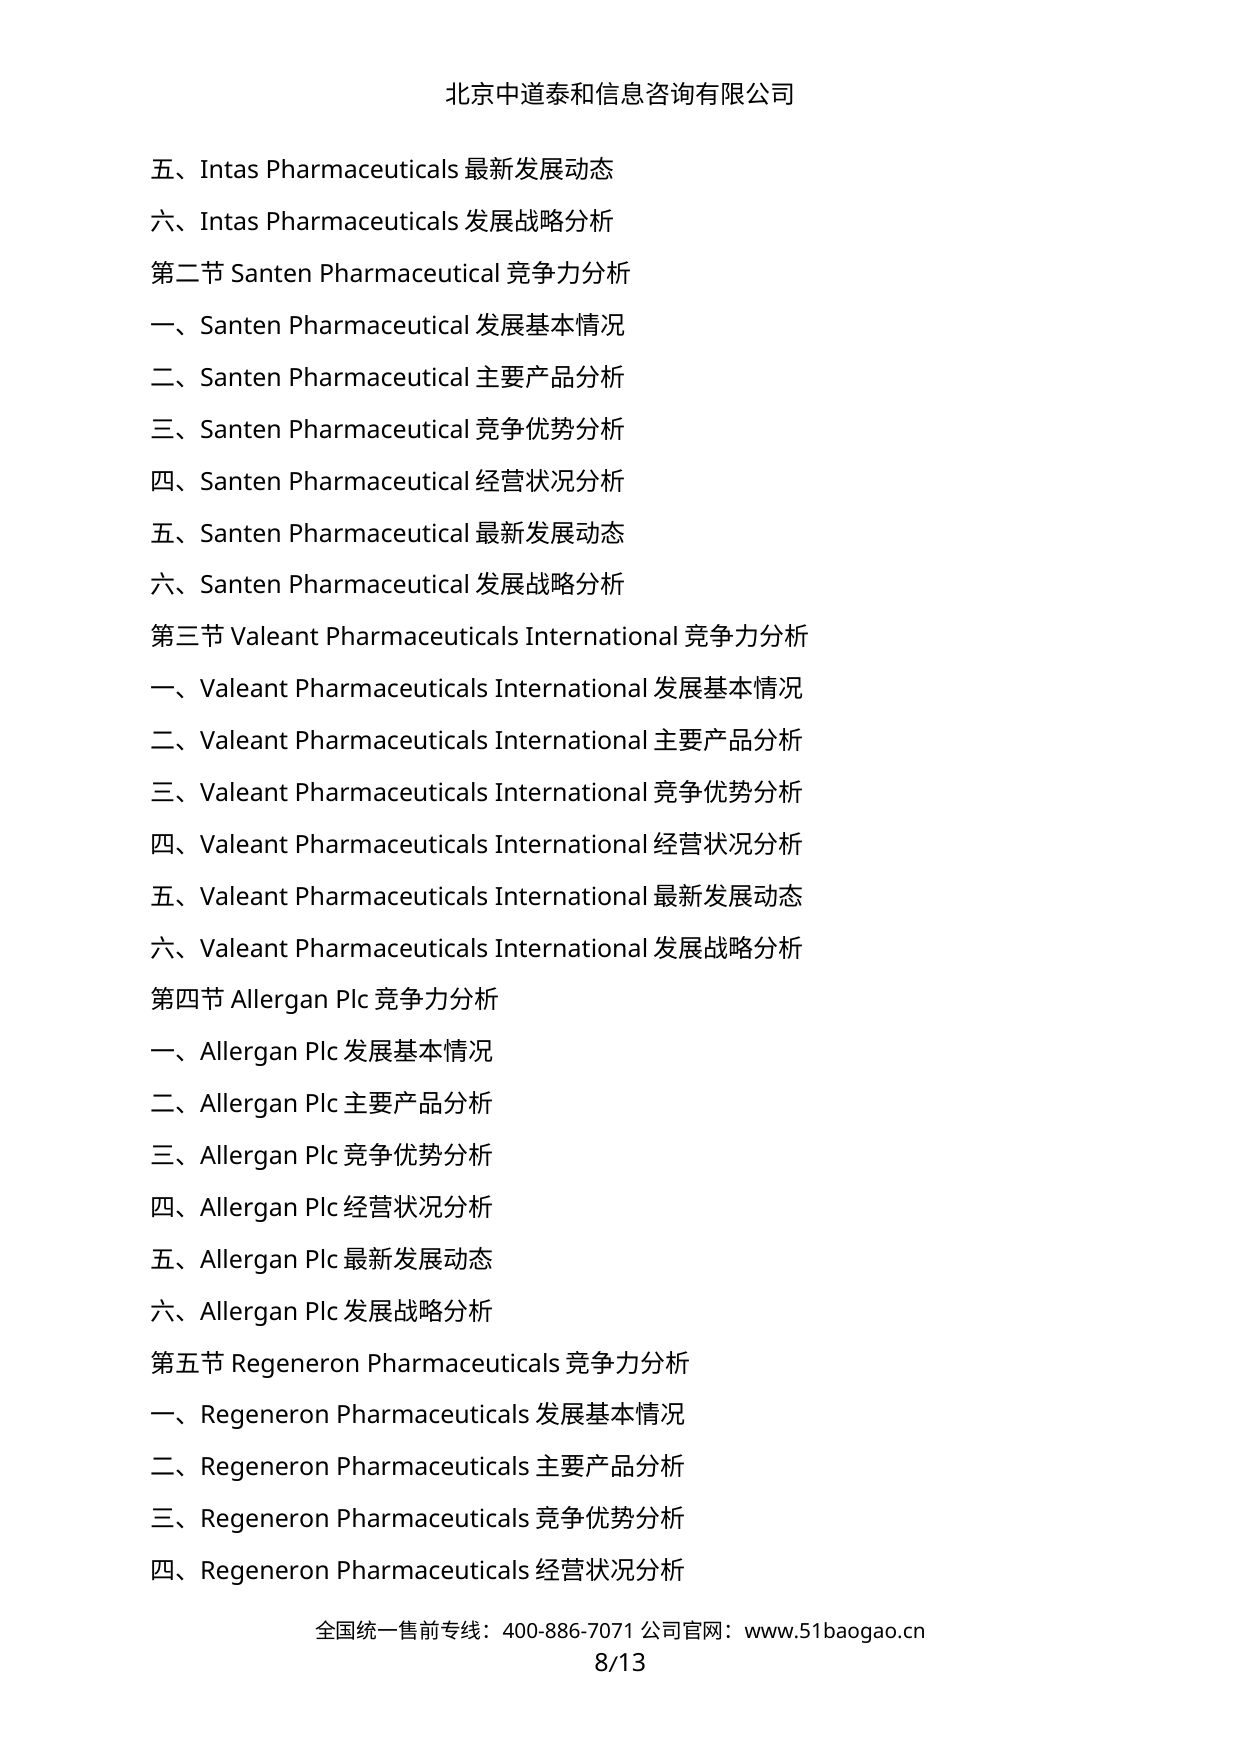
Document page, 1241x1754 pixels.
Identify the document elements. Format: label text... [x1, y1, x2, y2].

text 四、Regeneron Pharmaceuticals经营状况分析 [150, 1551, 1090, 1587]
text 二、Regeneron Pharmaceuticals主要产品分析 [150, 1447, 1090, 1483]
text 三、Allergan Plc竞争优势分析 [150, 1136, 1090, 1172]
text 第五节 Regeneron Pharmaceuticals竞争力分析 [150, 1343, 1090, 1379]
text 四、Allergan Plc经营状况分析 [150, 1187, 1090, 1224]
text 六、Intas Pharmaceuticals发展战略分析 [150, 202, 1090, 238]
text 五、Allergan Plc最新发展动态 [150, 1239, 1090, 1276]
text 第三节 Valeant Pharmaceuticals International竞争力分析 [150, 617, 1090, 653]
text 一、Santen Pharmaceutical发展基本情况 [150, 306, 1090, 342]
text 二、Santen Pharmaceutical主要产品分析 [150, 357, 1090, 394]
text 三、Santen Pharmaceutical竞争优势分析 [150, 409, 1090, 446]
text 三、Valeant Pharmaceuticals International竞争优势分析 [150, 772, 1090, 809]
text 六、Allergan Plc发展战略分析 [150, 1291, 1090, 1327]
text 五、Intas Pharmaceuticals最新发展动态 [150, 150, 1090, 186]
text 二、Allergan Plc主要产品分析 [150, 1084, 1090, 1120]
text 一、Valeant Pharmaceuticals International发展基本情况 [150, 669, 1090, 705]
text 六、Valeant Pharmaceuticals International发展战略分析 [150, 928, 1090, 964]
text 三、Regeneron Pharmaceuticals竞争优势分析 [150, 1499, 1090, 1535]
text 四、Santen Pharmaceutical经营状况分析 [150, 461, 1090, 497]
text 第二节 Santen Pharmaceutical竞争力分析 [150, 254, 1090, 290]
text 二、Valeant Pharmaceuticals International主要产品分析 [150, 721, 1090, 757]
text 五、Valeant Pharmaceuticals International最新发展动态 [150, 876, 1090, 912]
text 五、Santen Pharmaceutical最新发展动态 [150, 513, 1090, 549]
text 四、Valeant Pharmaceuticals International经营状况分析 [150, 824, 1090, 861]
text 一、Regeneron Pharmaceuticals发展基本情况 [150, 1395, 1090, 1431]
text 一、Allergan Plc发展基本情况 [150, 1032, 1090, 1068]
text 第四节 Allergan Plc竞争力分析 [150, 980, 1090, 1016]
text 六、Santen Pharmaceutical发展战略分析 [150, 565, 1090, 601]
